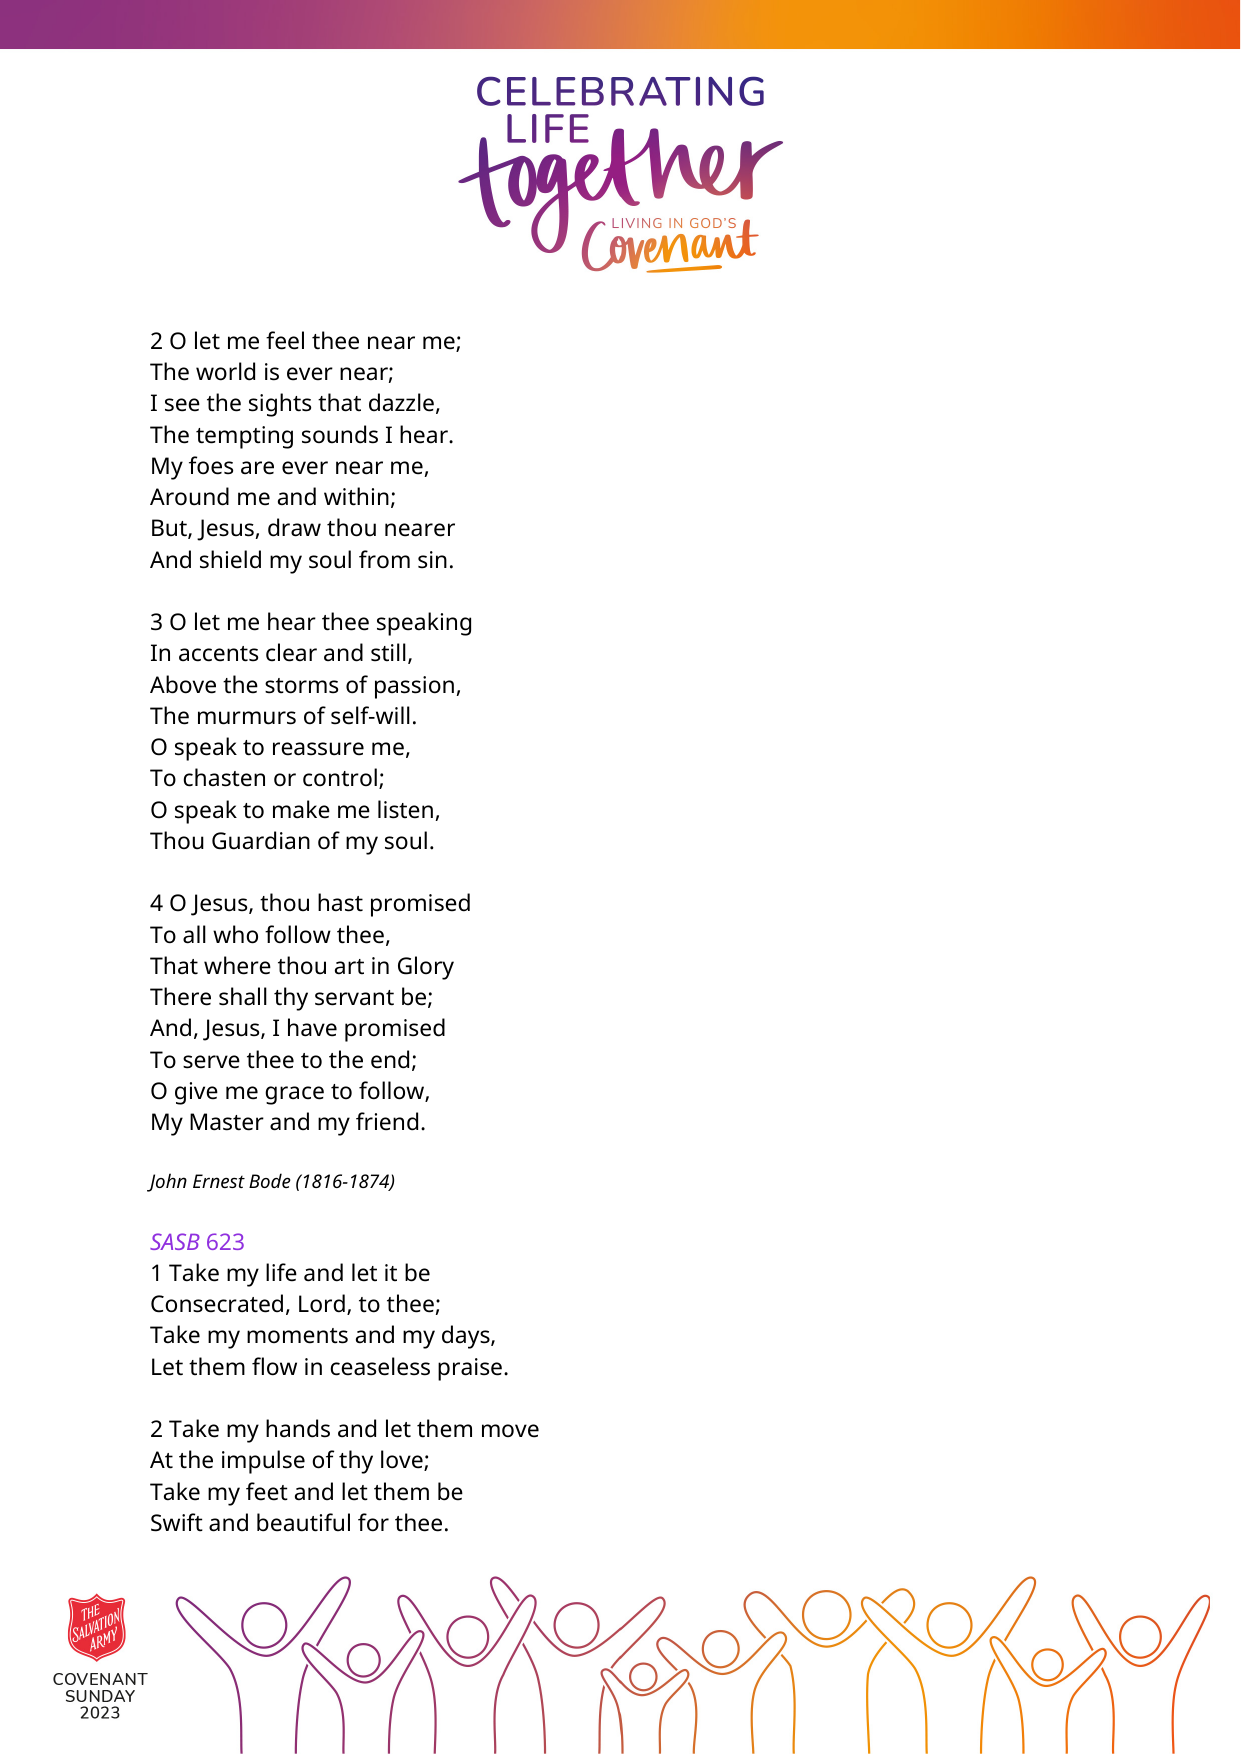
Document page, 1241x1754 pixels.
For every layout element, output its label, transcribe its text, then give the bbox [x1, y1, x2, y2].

text To chasten or control; [150, 762, 1090, 794]
text Swift and beautiful for thee. [150, 1507, 1090, 1538]
text There shall thy servant be; [150, 981, 1090, 1012]
text And shield my soul from sin. [150, 544, 1090, 575]
text Around me and within; [150, 481, 1090, 512]
text Let them flow in ceaseless praise. [150, 1350, 1090, 1382]
text The world is ever near; [150, 356, 1090, 387]
picture [0, 0, 1241, 1754]
text SASB 623 [150, 1225, 1090, 1257]
text 1 Take my life and let it be [150, 1257, 1090, 1288]
text And, Jesus, I have promised [150, 1012, 1090, 1044]
text Thou Guardian of my soul. [150, 825, 1090, 856]
text The murmurs of self-will. [150, 700, 1090, 731]
text Consecrated, Lord, to thee; [150, 1288, 1090, 1319]
text I see the sights that dazzle, [150, 387, 1090, 419]
text O give me grace to follow, [150, 1075, 1090, 1106]
text To all who follow thee, [150, 919, 1090, 950]
text Take my moments and my days, [150, 1319, 1090, 1350]
text John Ernest Bode (1816-1874) [150, 1169, 1090, 1194]
text To serve thee to the end; [150, 1044, 1090, 1075]
text That where thou art in Glory [150, 950, 1090, 981]
text Take my feet and let them be [150, 1475, 1090, 1507]
text 2 O let me feel thee near me; [150, 325, 1090, 356]
text O speak to make me listen, [150, 794, 1090, 825]
text 4 O Jesus, thou hast promised [150, 887, 1090, 919]
text But, Jesus, draw thou nearer [150, 512, 1090, 544]
text My foes are ever near me, [150, 450, 1090, 481]
text 3 O let me hear thee speaking [150, 606, 1090, 637]
text 2 Take my hands and let them move [150, 1413, 1090, 1444]
text Above the storms of passion, [150, 669, 1090, 700]
text O speak to reassure me, [150, 731, 1090, 762]
text At the impulse of thy love; [150, 1444, 1090, 1475]
text My Master and my friend. [150, 1106, 1090, 1137]
text In accents clear and still, [150, 637, 1090, 669]
text The tempting sounds I hear. [150, 419, 1090, 450]
